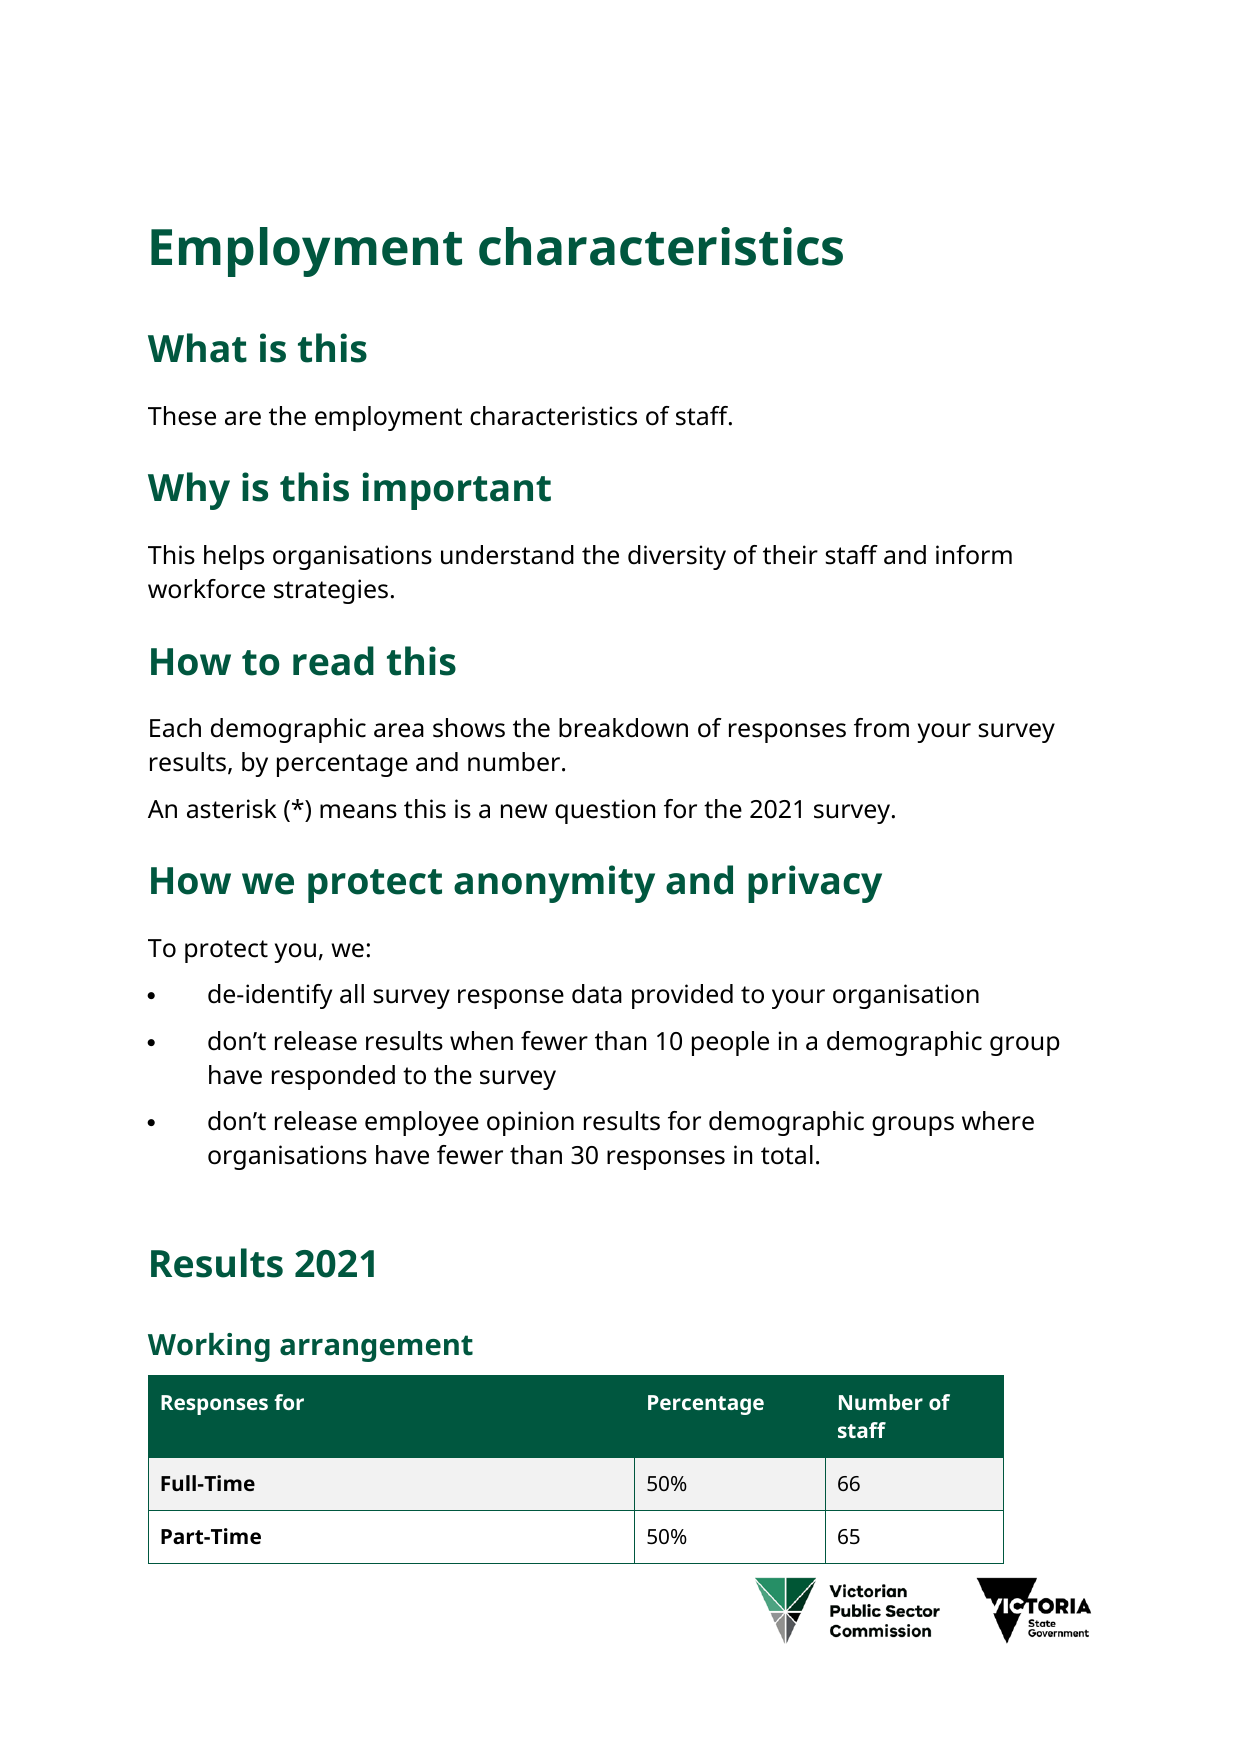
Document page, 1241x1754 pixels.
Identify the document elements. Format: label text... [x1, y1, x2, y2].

subtitle Working arrangement [148, 1324, 1092, 1363]
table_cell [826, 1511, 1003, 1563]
list don’t release results when fewer than 10 people in a demographic group have responded to the survey [148, 1023, 1092, 1091]
subtitle How to read this [148, 635, 1092, 686]
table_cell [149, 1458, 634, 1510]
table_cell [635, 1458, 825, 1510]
text These are the employment characteristics of staff. [148, 398, 1092, 433]
subtitle What is this [148, 323, 1092, 374]
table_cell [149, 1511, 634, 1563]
subtitle Why is this important [148, 462, 1092, 513]
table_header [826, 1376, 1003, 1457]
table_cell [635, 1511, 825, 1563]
text To protect you, we: [148, 930, 1092, 964]
list don’t release employee opinion results for demographic groups where organisations have fewer than 30 responses in total. [148, 1104, 1092, 1172]
text Each demographic area shows the breakdown of responses from your survey results, by percentage and number. [148, 711, 1092, 779]
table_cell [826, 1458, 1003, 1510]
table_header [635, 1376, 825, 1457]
subtitle How we protect anonymity and privacy [148, 854, 1092, 906]
list de-identify all survey response data provided to your organisation [148, 977, 1092, 1011]
picture [754, 1577, 1093, 1645]
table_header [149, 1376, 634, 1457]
subtitle Employment characteristics [148, 212, 1092, 280]
text This helps organisations understand the diversity of their staff and inform workforce strategies. [148, 538, 1092, 606]
text An asterisk (*) means this is a new question for the 2021 survey. [148, 791, 1092, 825]
subtitle Results 2021 [148, 1237, 1092, 1288]
